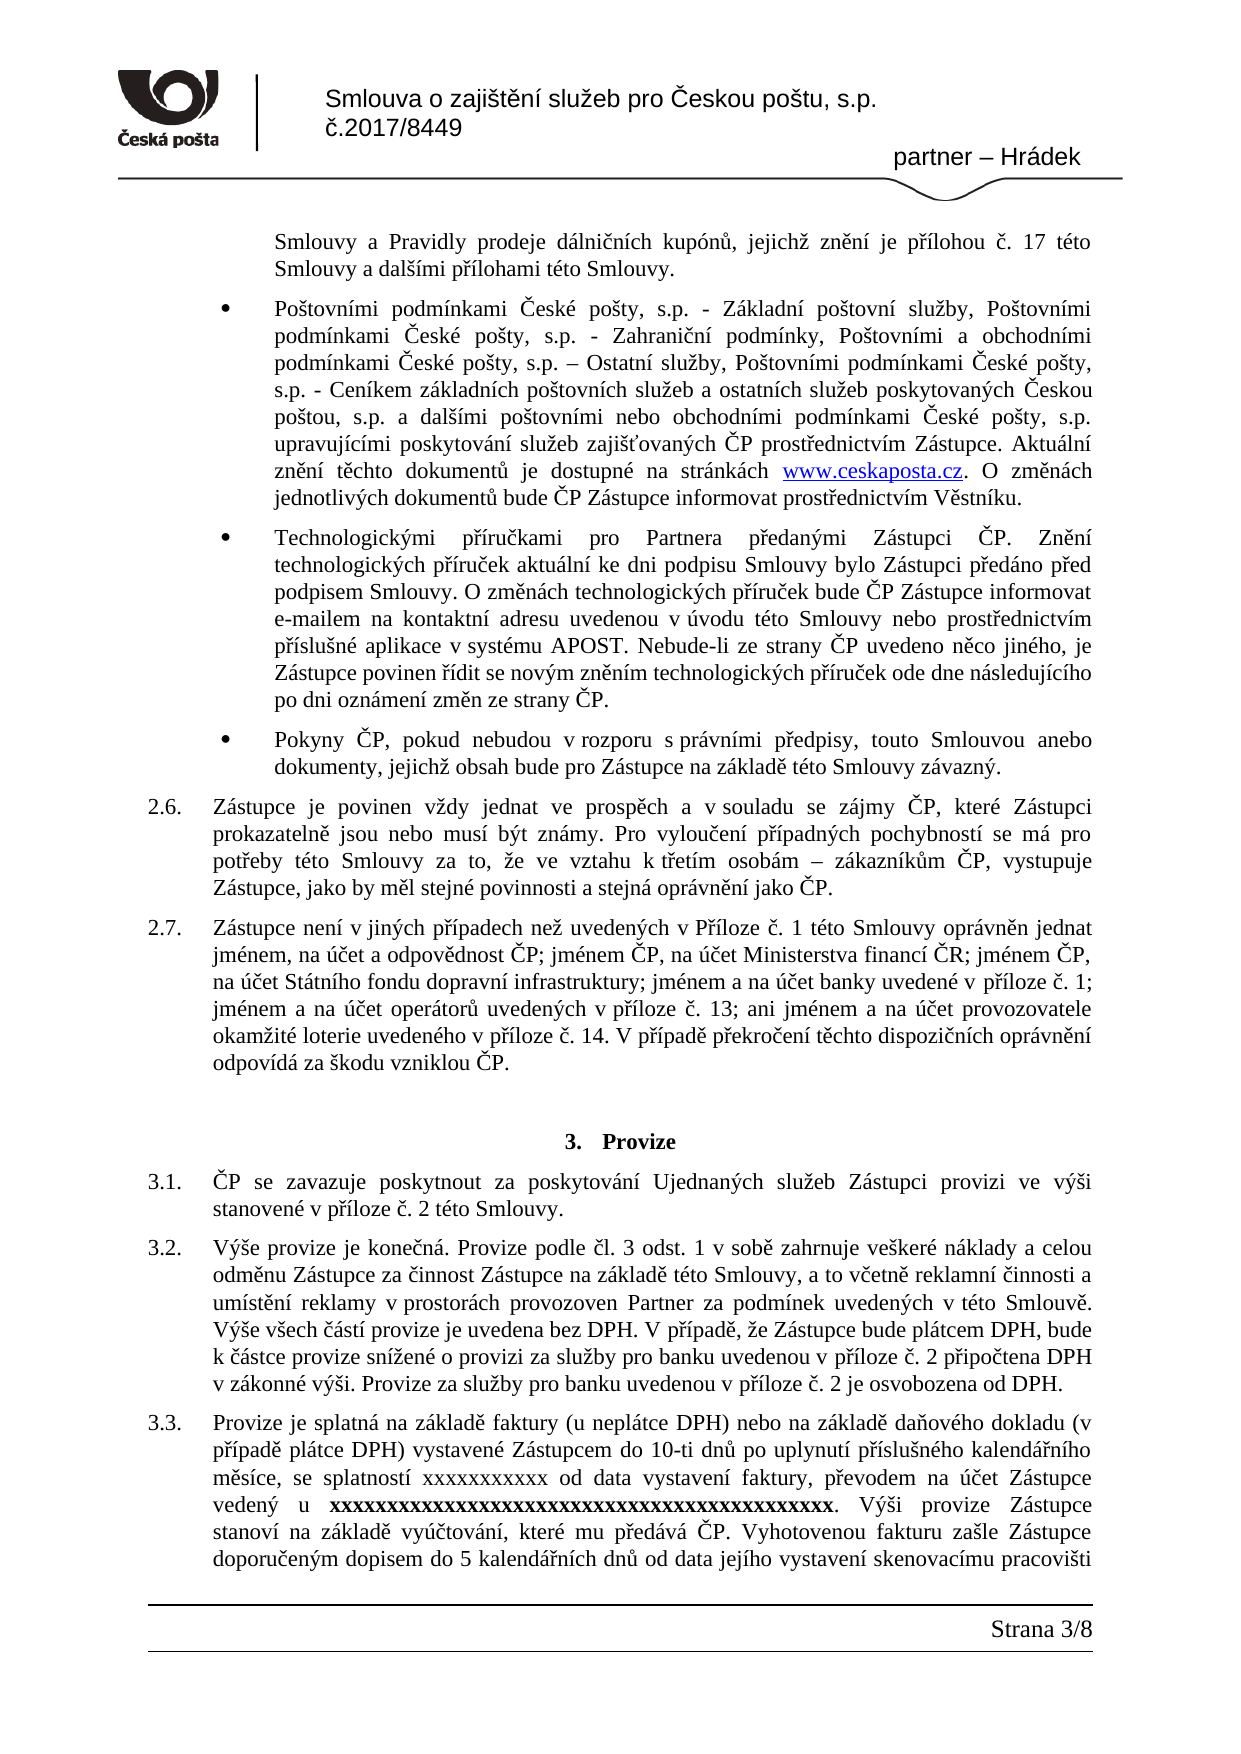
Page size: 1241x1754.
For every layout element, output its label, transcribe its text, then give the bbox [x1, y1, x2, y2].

list Technologickými příručkami pro Partnera předanými Zástupci ČP. Znění technologických příruček aktuální ke dni podpisu Smlouvy bylo Zástupci předáno před podpisem Smlouvy. O změnách technologických příruček bude ČP Zástupce informovat e-mailem na kontaktní adresu uvedenou v úvodu této Smlouvy nebo prostřednictvím příslušné aplikace v systému APOST. Nebude-li ze strany ČP uvedeno něco jiného, je Zástupce povinen řídit se novým zněním technologických příruček ode dne následujícího po dni oznámení změn ze strany ČP. [222, 524, 1093, 713]
list Pokyny ČP, pokud nebudou v rozporu s právními předpisy, touto Smlouvou anebo dokumenty, jejichž obsah bude pro Zástupce na základě této Smlouvy závazný. [222, 726, 1093, 780]
picture [118, 177, 1123, 201]
list Výše provize je konečná. Provize podle čl. 3 odst. 1 v sobě zahrnuje veškeré náklady a celou odměnu Zástupce za činnost Zástupce na základě této Smlouvy, a to včetně reklamní činnosti a umístění reklamy v prostorách provozoven Partner za podmínek uvedených v této Smlouvě. Výše všech částí provize je uvedena bez DPH. V případě, že Zástupce bude plátcem DPH, bude k částce provize snížené o provizi za služby pro banku uvedenou v příloze č. 2 připočtena DPH v zákonné výši. Provize za služby pro banku uvedenou v příloze č. 2 je osvobozena od DPH. [148, 1234, 1093, 1397]
list Poštovními podmínkami České pošty, s.p. - Základní poštovní služby, Poštovními podmínkami České pošty, s.p. - Zahraniční podmínky, Poštovními a obchodními podmínkami České pošty, s.p. – Ostatní služby, Poštovními podmínkami České pošty, s.p. - Ceníkem základních poštovních služeb a ostatních služeb poskytovaných Českou poštou, s.p. a dalšími poštovními nebo obchodními podmínkami České pošty, s.p. upravujícími poskytování služeb zajišťovaných ČP prostřednictvím Zástupce. Aktuální znění těchto dokumentů je dostupné na stránkách www.ceskaposta.cz. O změnách jednotlivých dokumentů bude ČP Zástupce informovat prostřednictvím Věstníku. [222, 294, 1093, 511]
list Zástupce je povinen vždy jednat ve prospěch a v souladu se zájmy ČP, které Zástupci prokazatelně jsou nebo musí být známy. Pro vyloučení případných pochybností se má pro potřeby této Smlouvy za to, že ve vztahu k třetím osobám – zákazníkům ČP, vystupuje Zástupce, jako by měl stejné povinnosti a stejná oprávnění jako ČP. [148, 792, 1093, 901]
list ČP se zavazuje poskytnout za poskytování Ujednaných služeb Zástupci provizi ve výši stanovené v příloze č. 2 této Smlouvy. [148, 1167, 1093, 1222]
list Provize [148, 1128, 1093, 1155]
picture [118, 70, 219, 148]
list Zástupce není v jiných případech než uvedených v Příloze č. 1 této Smlouvy oprávněn jednat jménem, na účet a odpovědnost ČP; jménem ČP, na účet Ministerstva financí ČR; jménem ČP, na účet Státního fondu dopravní infrastruktury; jménem a na účet banky uvedené v příloze č. 1; jménem a na účet operátorů uvedených v příloze č. 13; ani jménem a na účet provozovatele okamžité loterie uvedeného v příloze č. 14. V případě překročení těchto dispozičních oprávnění odpovídá za škodu vzniklou ČP. [148, 913, 1093, 1076]
